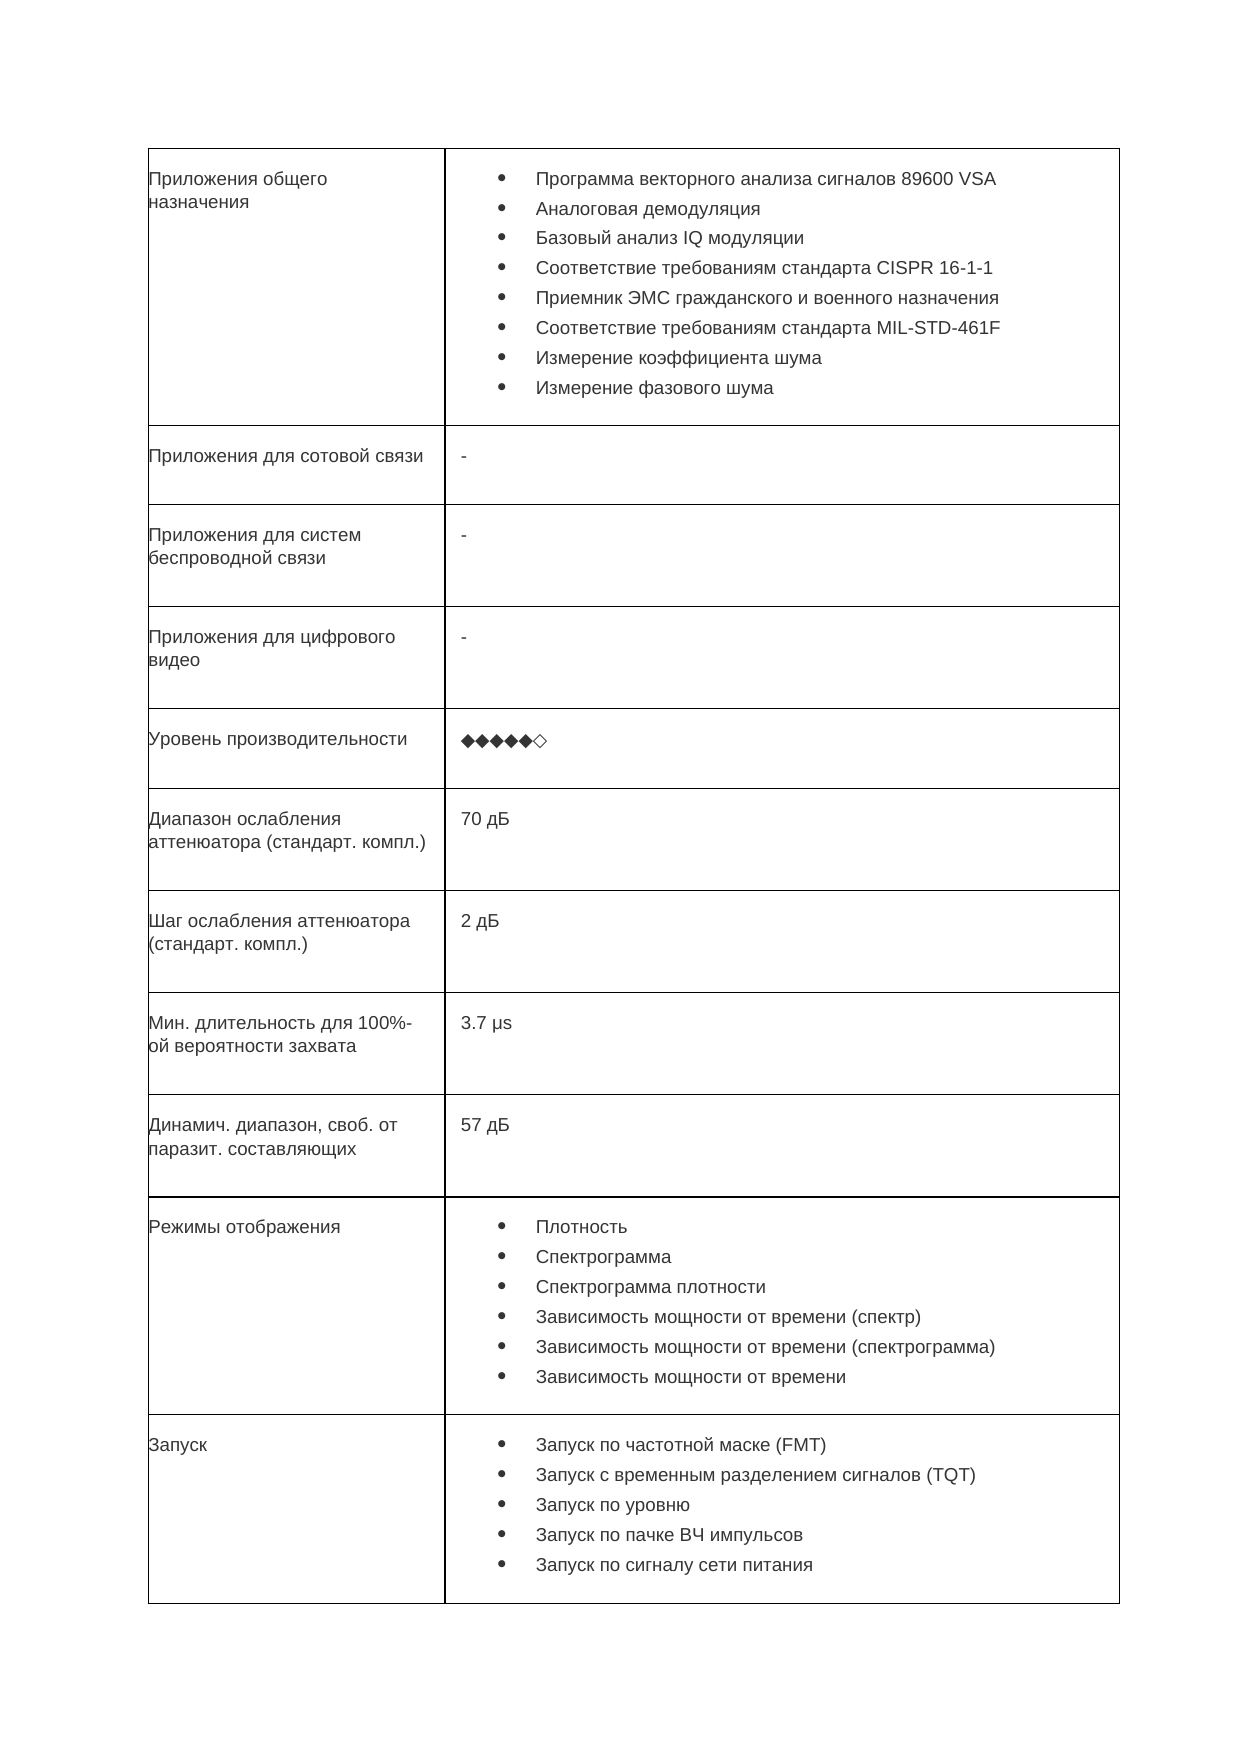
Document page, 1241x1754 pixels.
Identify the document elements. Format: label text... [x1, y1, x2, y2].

table_cell Приложения для систем беспроводной связи [149, 505, 444, 606]
table_cell Приложения для сотовой связи [149, 426, 444, 504]
table_cell Режимы отображения [149, 1198, 444, 1414]
table_cell Приложения для цифрового видео [149, 607, 444, 708]
table_cell Шаг ослабления аттенюатора (стандарт. компл.) [149, 891, 444, 992]
table_cell Мин. длительность для 100%-ой вероятности захвата [149, 993, 444, 1094]
table_cell ◆◆◆◆◆◇ [446, 709, 1119, 788]
table_cell Программа векторного анализа сигналов 89600 VSA Аналоговая демодуляция Базовый анализ IQ модуляции Соответствие требованиям стандарта CISPR 16-1-1 Приемник ЭМС гражданского и военного назначения Соответствие требованиям стандарта MIL-STD-461F Измерение коэффициента шума Измерение фазового шума [446, 149, 1119, 425]
table_cell 2 дБ [446, 891, 1119, 992]
table_cell Плотность Спектрограмма Спектрограмма плотности Зависимость мощности от времени (спектр) Зависимость мощности от времени (спектрограмма) Зависимость мощности от времени [446, 1198, 1119, 1414]
table_cell Диапазон ослабления аттенюатора (стандарт. компл.) [149, 789, 444, 890]
table_cell - [446, 505, 1119, 606]
table_cell Приложения общего назначения [149, 149, 444, 425]
table_cell Уровень производительности [149, 709, 444, 788]
table_cell Запуск [149, 1415, 444, 1602]
table_cell - [446, 426, 1119, 504]
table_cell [446, 1415, 1119, 1602]
table_cell 57 дБ [446, 1095, 1119, 1196]
table_cell 70 дБ [446, 789, 1119, 890]
table_cell - [446, 607, 1119, 708]
table_cell Динамич. диапазон, своб. от паразит. составляющих [149, 1095, 444, 1196]
table_cell 3.7 μs [446, 993, 1119, 1094]
